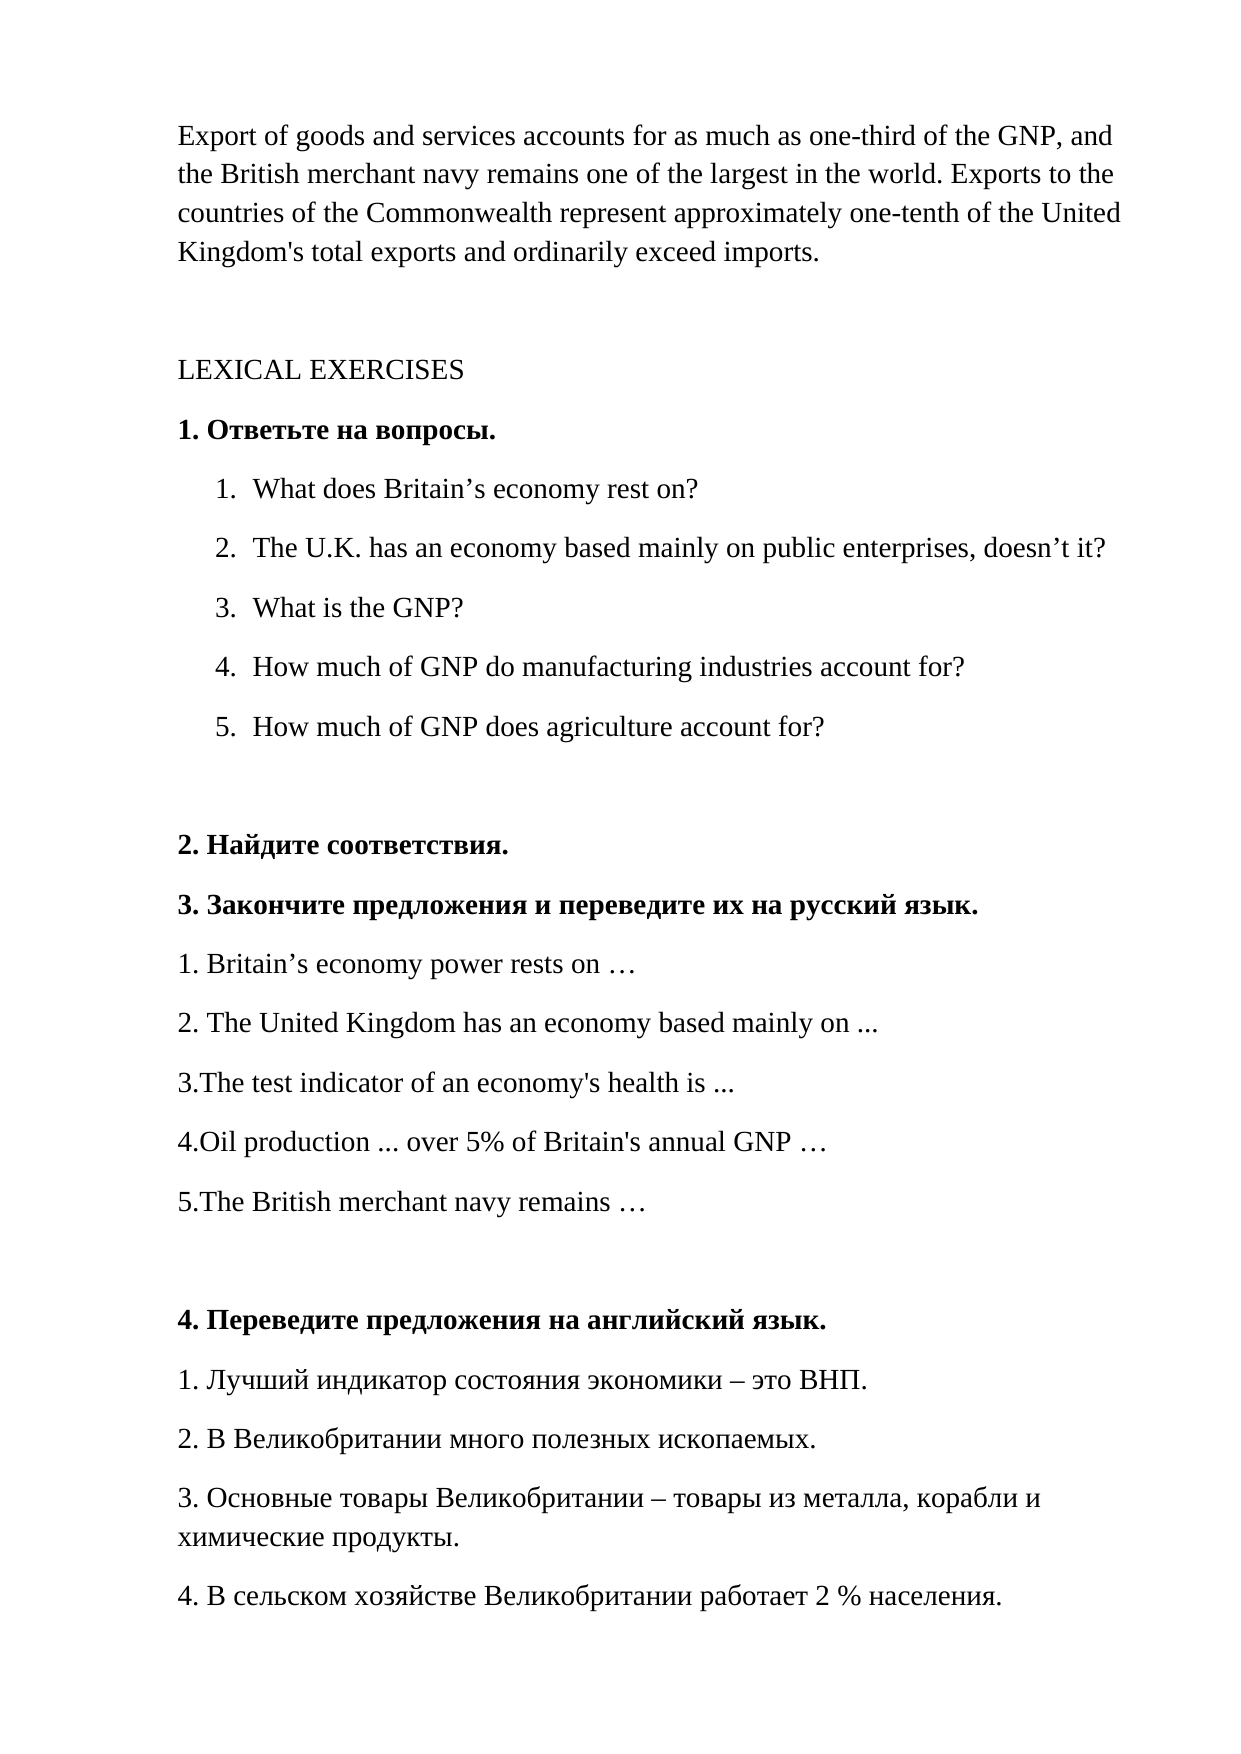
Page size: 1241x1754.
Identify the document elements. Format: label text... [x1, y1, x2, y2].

text 2. The United Kingdom has an economy based mainly on ... [177, 1006, 1152, 1039]
text 3. Закончите предложения и переведите их на русский язык. [177, 887, 1152, 920]
text 2. Найдите соответствия. [177, 827, 1152, 861]
list How much of GNP does agriculture account for? [215, 709, 1152, 742]
text 5.The British merchant navy remains … [177, 1184, 1152, 1217]
text 2. В Великобритании много полезных ископаемых. [177, 1421, 1152, 1455]
list The U.K. has an economy based mainly on public enterprises, doesn’t it? [215, 531, 1152, 564]
text 1. Лучший индикатор состояния экономики – это ВНП. [177, 1362, 1152, 1395]
text 1. Britain’s economy power rests on … [177, 946, 1152, 980]
text 4. Переведите предложения на английский язык. [177, 1302, 1152, 1336]
text 4. В сельском хозяйстве Великобритании работает 2 % населения. [177, 1578, 1152, 1612]
text 3. Основные товары Великобритании – товары из металла, корабли и химические продукты. [177, 1481, 1152, 1553]
text 4.Oil production ... over 5% of Britain's annual GNP … [177, 1124, 1152, 1158]
list What is the GNP? [215, 590, 1152, 623]
text Export of goods and services accounts for as much as one-third of the GNP, and the British merchant navy remains one of the largest in the world. Exports to the countries of the Commonwealth represent approximately one-tenth of the United Kingdom's total exports and ordinarily exceed imports. [177, 118, 1152, 267]
text 3.The test indicator of an economy's health is ... [177, 1065, 1152, 1098]
text 1. Ответьте на вопросы. [177, 412, 1152, 445]
list What does Britain’s economy rest on? [215, 471, 1152, 505]
text LEXICAL EXERCISES [177, 352, 1152, 386]
list How much of GNP do manufacturing industries account for? [215, 649, 1152, 683]
